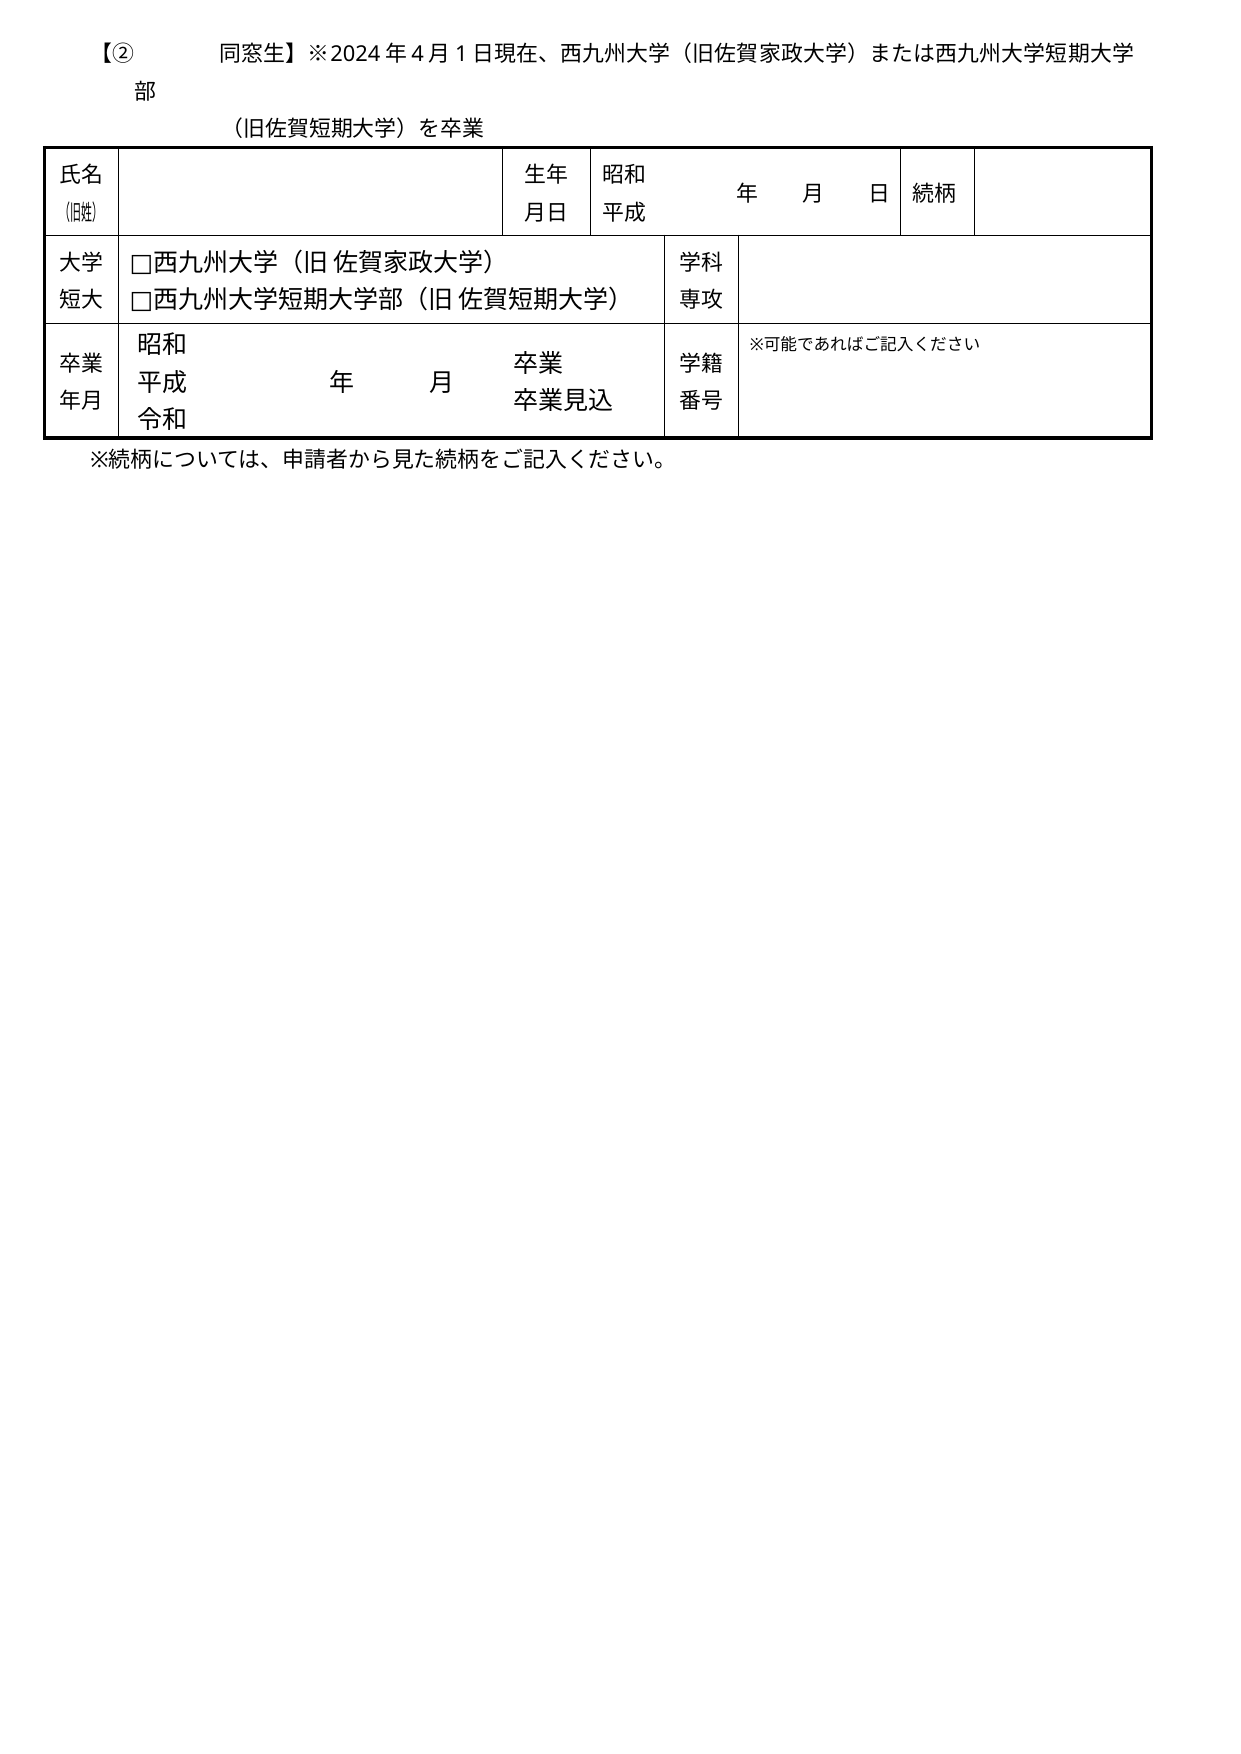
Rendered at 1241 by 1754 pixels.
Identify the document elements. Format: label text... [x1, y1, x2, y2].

table_cell [739, 236, 1150, 323]
table_header [975, 149, 1150, 234]
table_cell 学科 専攻 [665, 236, 738, 323]
table_header 年 月 日 [679, 149, 900, 234]
table_cell 昭和 平成 令和 [119, 324, 207, 436]
table_cell □西九州大学（旧 佐賀家政大学） □西九州大学短期大学部（旧 佐賀短期大学） [119, 236, 664, 323]
table_header [119, 149, 502, 234]
table_header 続柄 [901, 149, 974, 234]
text ※続柄については、申請者から見た続柄をご記入ください。 [90, 440, 1137, 477]
list （旧佐賀短期大学）を卒業 [134, 108, 1137, 146]
table_cell 卒業 卒業見込 [502, 324, 664, 436]
table_cell 学籍番号 [665, 324, 738, 436]
list 同窓生】※2024年4月1日現在、西九州大学（旧佐賀家政大学）または西九州大学短期大学部 [90, 33, 1137, 108]
table_cell 卒業 年月 [46, 324, 118, 436]
table_cell 大学 短大 [46, 236, 118, 323]
table_header 生年 月日 [503, 149, 590, 234]
table_header 氏名 （旧姓） [46, 149, 118, 234]
table_cell ※可能であればご記入ください [739, 324, 1150, 436]
table_cell 年 月 [207, 324, 502, 436]
table_header 昭和 平成 [591, 149, 679, 234]
